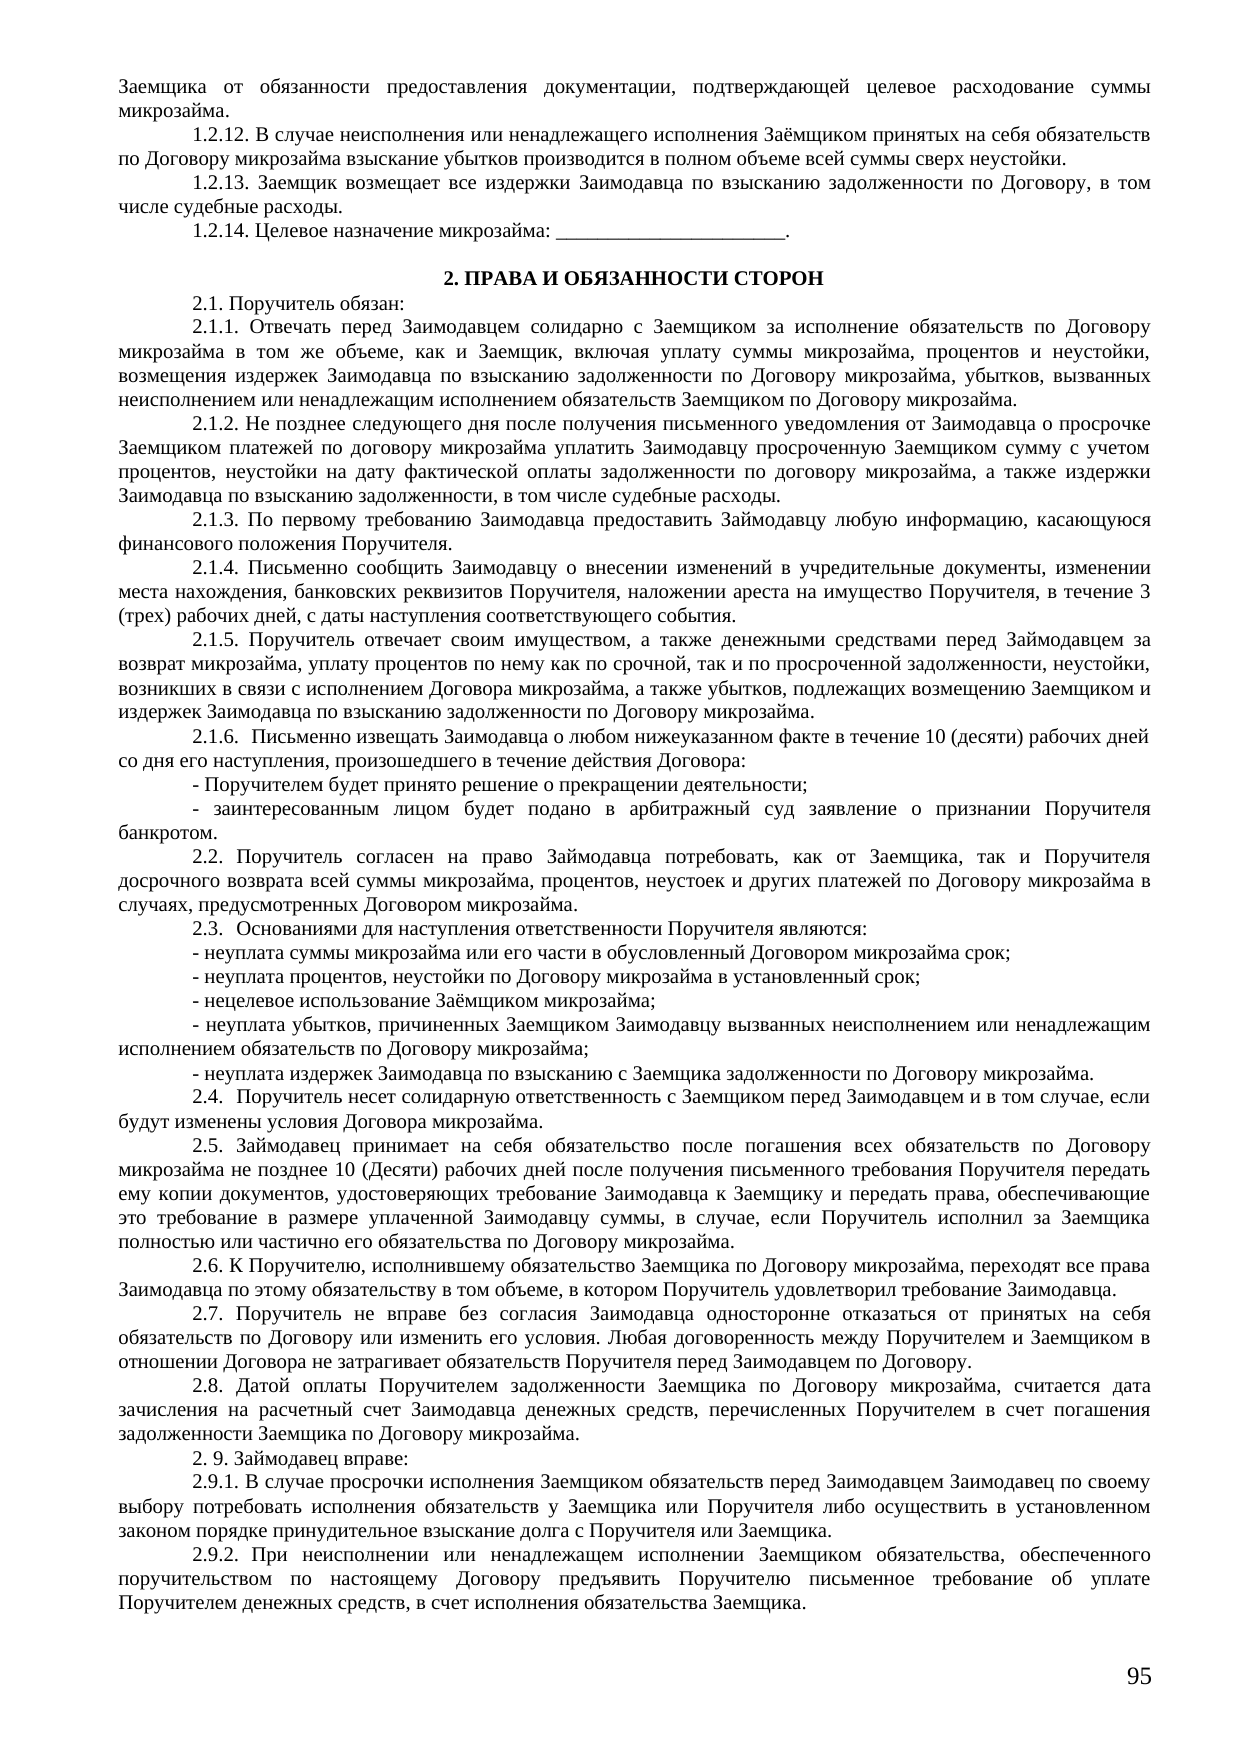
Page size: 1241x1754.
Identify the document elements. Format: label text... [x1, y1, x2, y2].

text 1.2.13. Заемщик возмещает все издержки Заимодавца по взысканию задолженности по Договору, в том числе судебные расходы. [118, 170, 1152, 218]
text - Поручителем будет принято решение о прекращении деятельности; [118, 772, 1152, 796]
list Письменно извещать Заимодавца о любом нижеуказанном факте в течение 10 (десяти) рабочих дней со дня его наступления, произошедшего в течение действия Договора: [118, 723, 1152, 772]
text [118, 74, 1152, 122]
text - нецелевое использование Заёмщиком микрозайма; [118, 988, 1152, 1012]
list Основаниями для наступления ответственности Поручителя являются: [118, 916, 1152, 940]
text 2.5. Займодавец принимает на себя обязательство после погашения всех обязательств по Договору микрозайма не позднее 10 (Десяти) рабочих дней после получения письменного требования Поручителя передать ему копии документов, удостоверяющих требование Заимодавца к Заемщику и передать права, обеспечивающие это требование в размере уплаченной Заимодавцу суммы, в случае, если Поручитель исполнил за Заемщика полностью или частично его обязательства по Договору микрозайма. [118, 1133, 1152, 1253]
text 2.1. Поручитель обязан: [118, 290, 1152, 314]
text 2.7. Поручитель не вправе без согласия Заимодавца односторонне отказаться от принятых на себя обязательств по Договору или изменить его условия. Любая договоренность между Поручителем и Заемщиком в отношении Договора не затрагивает обязательств Поручителя перед Заимодавцем по Договору. [118, 1301, 1152, 1373]
text 2.1.1. Отвечать перед Заимодавцем солидарно с Заемщиком за исполнение обязательств по Договору микрозайма в том же объеме, как и Заемщик, включая уплату суммы микрозайма, процентов и неустойки, возмещения издержек Заимодавца по взысканию задолженности по Договору микрозайма, убытков, вызванных неисполнением или ненадлежащим исполнением обязательств Заемщиком по Договору микрозайма. [118, 314, 1152, 411]
text 2.1.3. По первому требованию Заимодавца предоставить Займодавцу любую информацию, касающуюся финансового положения Поручителя. [118, 507, 1152, 555]
text - неуплата убытков, причиненных Заемщиком Заимодавцу вызванных неисполнением или ненадлежащим исполнением обязательств по Договору микрозайма; [118, 1012, 1152, 1060]
text 2.1.4. Письменно сообщить Заимодавцу о внесении изменений в учредительные документы, изменении места нахождения, банковских реквизитов Поручителя, наложении ареста на имущество Поручителя, в течение 3 (трех) рабочих дней, с даты наступления соответствующего события. [118, 555, 1152, 627]
text 1.2.12. В случае неисполнения или ненадлежащего исполнения Заёмщиком принятых на себя обязательств по Договору микрозайма взыскание убытков производится в полном объеме всей суммы сверх неустойки. [118, 122, 1152, 170]
text 1.2.14. Целевое назначение микрозайма: ______________________. [118, 218, 1152, 242]
list Поручитель несет солидарную ответственность с Заемщиком перед Заимодавцем и в том случае, если будут изменены условия Договора микрозайма. [118, 1084, 1152, 1133]
text 2. ПРАВА И ОБЯЗАННОСТИ СТОРОН [115, 266, 1152, 290]
text 2.8. Датой оплаты Поручителем задолженности Заемщика по Договору микрозайма, считается дата зачисления на расчетный счет Заимодавца денежных средств, перечисленных Поручителем в счет погашения задолженности Заемщика по Договору микрозайма. [118, 1373, 1152, 1445]
text - неуплата суммы микрозайма или его части в обусловленный Договором микрозайма срок; [118, 940, 1152, 964]
text - заинтересованным лицом будет подано в арбитражный суд заявление о признании Поручителя банкротом. [118, 796, 1152, 844]
text 2.6. К Поручителю, исполнившему обязательство Заемщика по Договору микрозайма, переходят все права Заимодавца по этому обязательству в том объеме, в котором Поручитель удовлетворил требование Заимодавца. [118, 1253, 1152, 1301]
list При неисполнении или ненадлежащем исполнении Заемщиком обязательства, обеспеченного поручительством по настоящему Договору предъявить Поручителю письменное требование об уплате Поручителем денежных средств, в счет исполнения обязательства Заемщика. [118, 1542, 1152, 1614]
text - неуплата издержек Заимодавца по взысканию с Заемщика задолженности по Договору микрозайма. [118, 1060, 1152, 1084]
text 2.9.1. В случае просрочки исполнения Заемщиком обязательств перед Заимодавцем Заимодавец по своему выбору потребовать исполнения обязательств у Заемщика или Поручителя либо осуществить в установленном законом порядке принудительное взыскание долга с Поручителя или Заемщика. [118, 1469, 1152, 1542]
text 2. 9. Займодавец вправе: [118, 1445, 1152, 1469]
text - неуплата процентов, неустойки по Договору микрозайма в установленный срок; [118, 964, 1152, 988]
text 2.1.5. Поручитель отвечает своим имуществом, а также денежными средствами перед Займодавцем за возврат микрозайма, уплату процентов по нему как по срочной, так и по просроченной задолженности, неустойки, возникших в связи с исполнением Договора микрозайма, а также убытков, подлежащих возмещению Заемщиком и издержек Заимодавца по взысканию задолженности по Договору микрозайма. [118, 627, 1152, 723]
text 2.1.2. Не позднее следующего дня после получения письменного уведомления от Заимодавца о просрочке Заемщиком платежей по договору микрозайма уплатить Заимодавцу просроченную Заемщиком сумму с учетом процентов, неустойки на дату фактической оплаты задолженности по договору микрозайма, а также издержки Заимодавца по взысканию задолженности, в том числе судебные расходы. [118, 411, 1152, 507]
list Поручитель согласен на право Займодавца потребовать, как от Заемщика, так и Поручителя досрочного возврата всей суммы микрозайма, процентов, неустоек и других платежей по Договору микрозайма в случаях, предусмотренных Договором микрозайма. [118, 844, 1152, 916]
